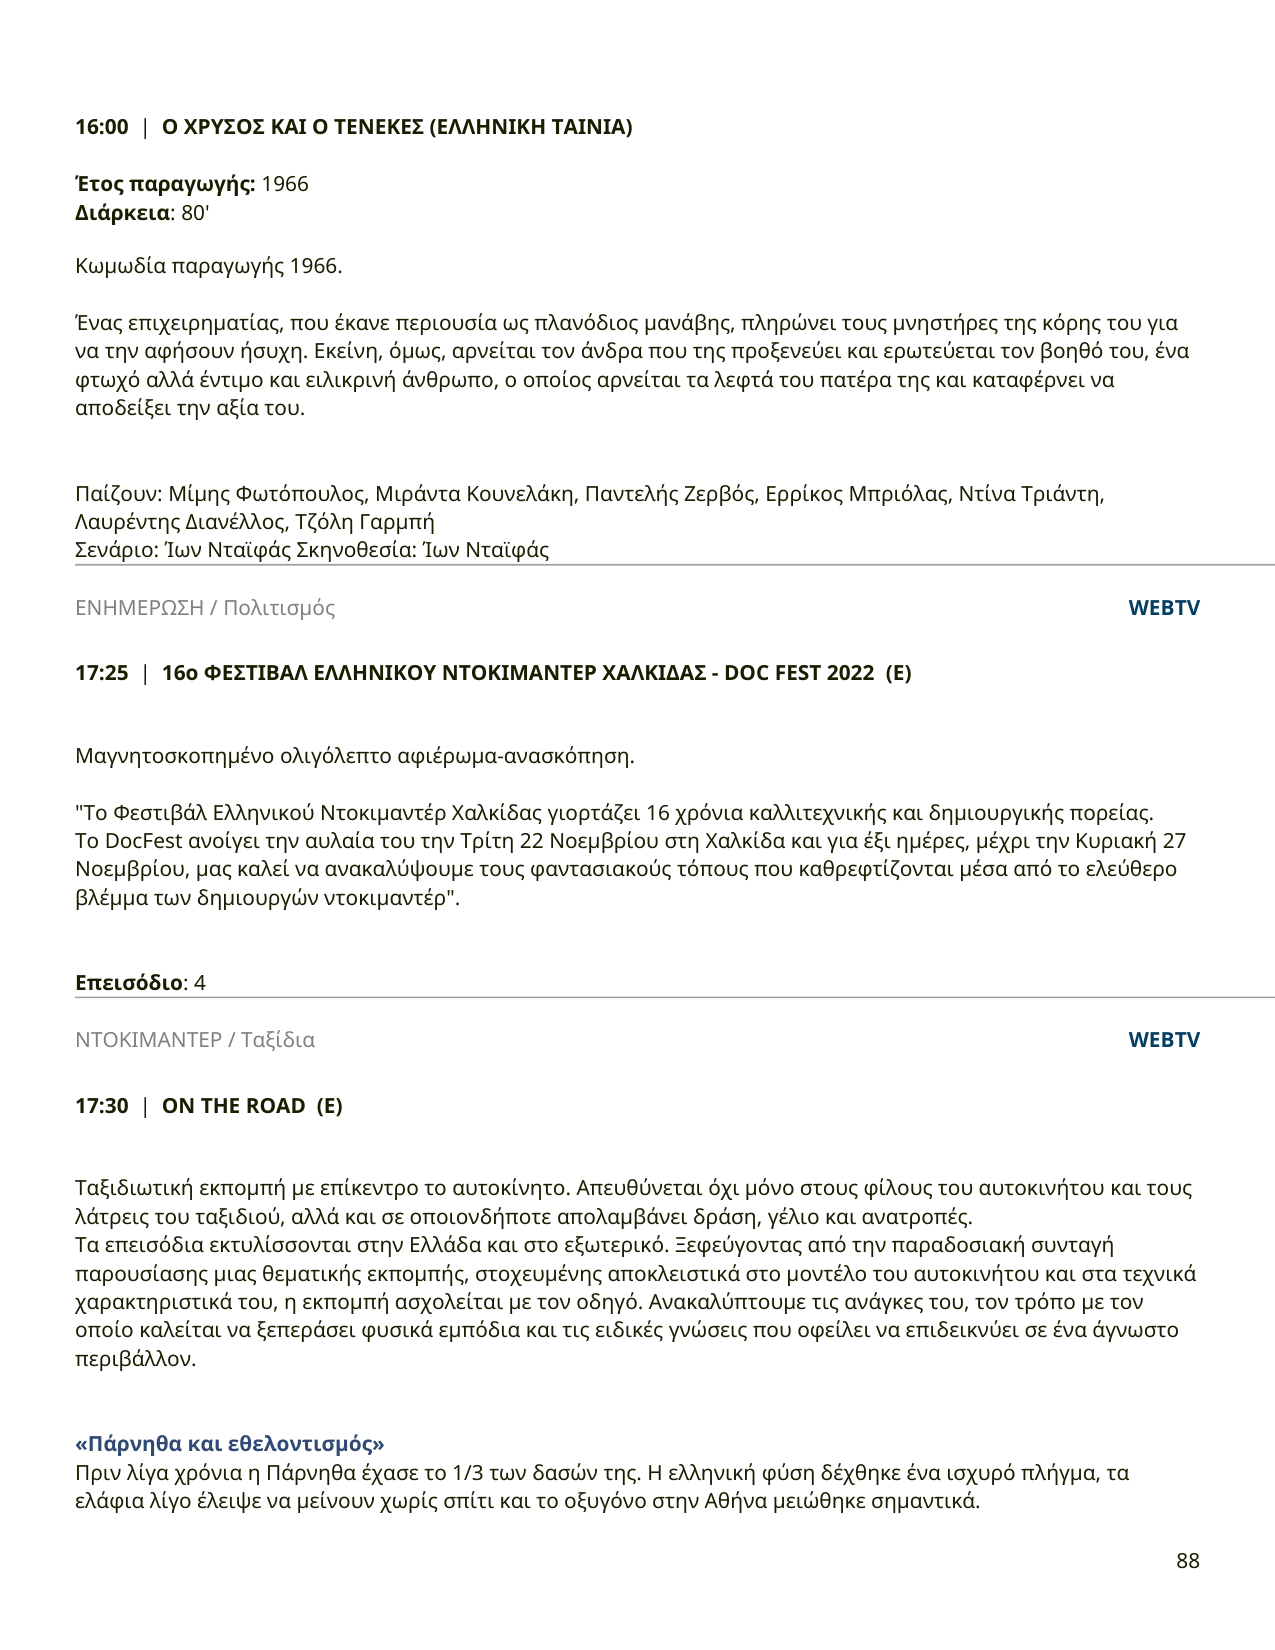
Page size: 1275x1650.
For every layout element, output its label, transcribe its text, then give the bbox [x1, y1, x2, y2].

table_header WEBTV [638, 593, 1200, 621]
text Μαγνητοσκοπημένο ολιγόλεπτο αφιέρωμα-ανασκόπηση. "Το Φεστιβάλ Ελληνικού Ντοκιμαντέρ Χαλκίδας γιορτάζει 16 χρόνια καλλιτεχνικής και δημιουργικής πορείας. Το DocFest ανοίγει την αυλαία του την Τρίτη 22 Νοεμβρίου στη Χαλκίδα και για έξι ημέρες, μέχρι την Κυριακή 27 Νοεμβρίου, μας καλεί να ανακαλύψουμε τους φαντασιακούς τόπους που καθρεφτίζονται μέσα από το ελεύθερο βλέμμα των δημιουργών ντοκιμαντέρ". [75, 741, 1200, 911]
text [75, 1458, 1200, 1515]
text Ταξιδιωτική εκπομπή με επίκεντρο το αυτοκίνητο. Απευθύνεται όχι μόνο στους φίλους του αυτοκινήτου και τους λάτρεις του ταξιδιού, αλλά και σε οποιονδήποτε απολαμβάνει δράση, γέλιο και ανατροπές. Τα επεισόδια εκτυλίσσονται στην Ελλάδα και στο εξωτερικό. Ξεφεύγοντας από την παραδοσιακή συνταγή παρουσίασης μιας θεματικής εκπομπής, στοχευμένης αποκλειστικά στο μοντέλο του αυτοκινήτου και στα τεχνικά χαρακτηριστικά του, η εκπομπή ασχολείται με τον οδηγό. Ανακαλύπτουμε τις ανάγκες του, τον τρόπο με τον οποίο καλείται να ξεπεράσει φυσικά εμπόδια και τις ειδικές γνώσεις που οφείλει να επιδεικνύει σε ένα άγνωστο περιβάλλον. [75, 1173, 1200, 1372]
text 17:25 | 16ο ΦΕΣΤΙΒΑΛ ΕΛΛΗΝΙΚΟΥ ΝΤΟΚΙΜΑΝΤΕΡ ΧΑΛΚΙΔΑΣ - DOC FEST 2022 (E) [75, 621, 1200, 716]
table_header WEBTV [638, 1025, 1200, 1054]
table_header ΝΤΟΚΙΜΑΝΤΕΡ / Ταξίδια [75, 1025, 637, 1054]
text «Πάρνηθα και εθελοντισμός» [75, 1372, 1200, 1458]
text Παίζουν: Μίμης Φωτόπουλος, Μιράντα Κουνελάκη, Παντελής Ζερβός, Ερρίκος Μπριόλας, Ντίνα Τριάντη, Λαυρέντης Διανέλλος, Τζόλη Γαρμπή Σενάριο: Ίων Νταϊφάς Σκηνοθεσία: Ίων Νταϊφάς [75, 422, 1200, 563]
text 17:30 | ON THE ROAD (E) [75, 1054, 1200, 1148]
text Κωμωδία παραγωγής 1966. Ένας επιχειρηματίας, που έκανε περιουσία ως πλανόδιος μανάβης, πληρώνει τους μνηστήρες της κόρης του για να την αφήσουν ήσυχη. Εκείνη, όμως, αρνείται τον άνδρα που της προξενεύει και ερωτεύεται τον βοηθό του, ένα φτωχό αλλά έντιμο και ειλικρινή άνθρωπο, ο οποίος αρνείται τα λεφτά του πατέρα της και καταφέρνει να αποδείξει την αξία του. [75, 251, 1200, 422]
table_header ΕΝΗΜΕΡΩΣΗ / Πολιτισμός [75, 593, 637, 621]
text Eπεισόδιο: 4 [75, 911, 1200, 996]
text 16:00 | Ο ΧΡΥΣΟΣ ΚΑΙ Ο ΤΕΝΕΚΕΣ (ΕΛΛΗΝΙΚΗ ΤΑΙΝΙΑ) Έτος παραγωγής: 1966 Διάρκεια: 80' [75, 75, 1200, 226]
